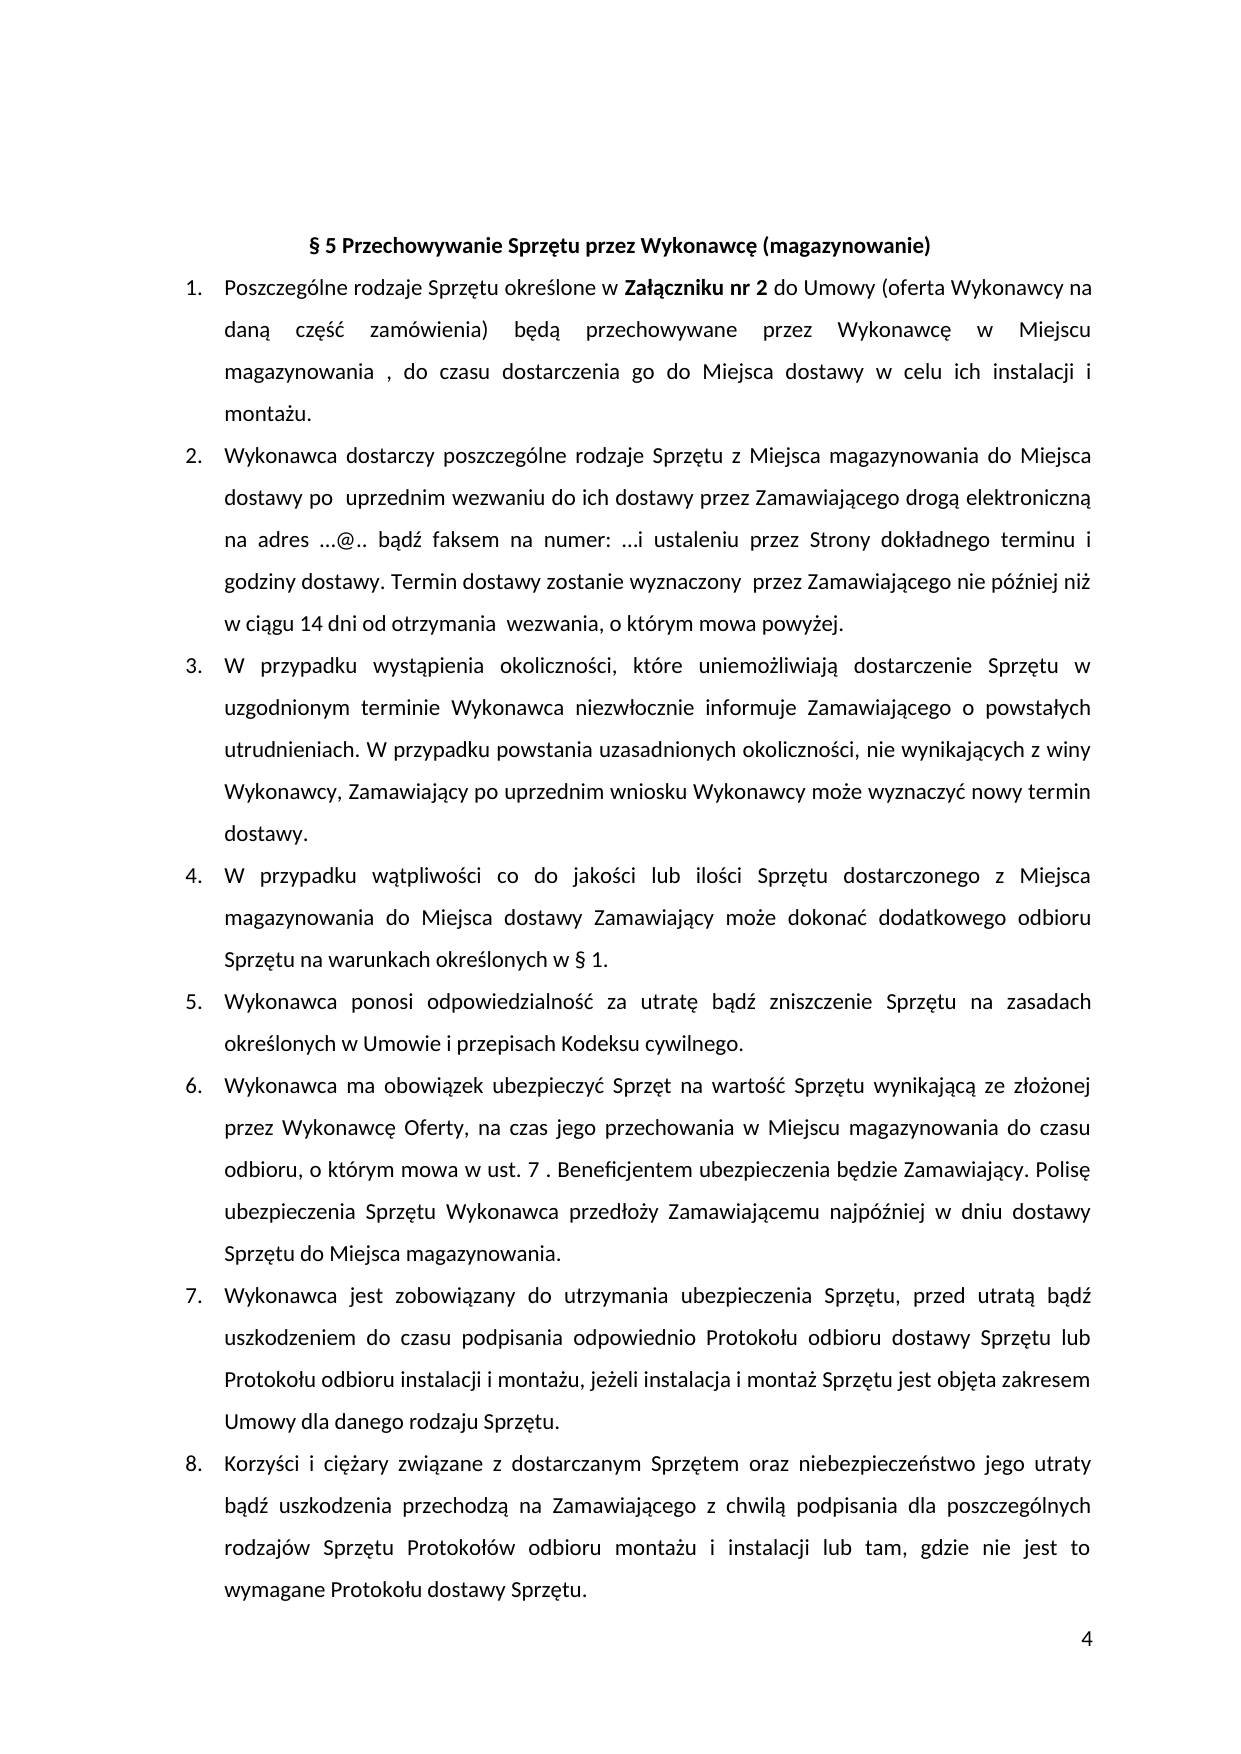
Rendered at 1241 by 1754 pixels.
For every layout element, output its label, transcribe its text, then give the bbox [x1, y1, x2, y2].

list Poszczególne rodzaje Sprzętu określone w Załączniku nr 2 do Umowy (oferta Wykonawcy na daną część zamówienia) będą przechowywane przez Wykonawcę w Miejscu magazynowania , do czasu dostarczenia go do Miejsca dostawy w celu ich instalacji i montażu. [185, 273, 1093, 427]
text § 5 Przechowywanie Sprzętu przez Wykonawcę (magazynowanie) [148, 232, 1093, 259]
list Korzyści i ciężary związane z dostarczanym Sprzętem oraz niebezpieczeństwo jego utraty bądź uszkodzenia przechodzą na Zamawiającego z chwilą podpisania dla poszczególnych rodzajów Sprzętu Protokołów odbioru montażu i instalacji lub tam, gdzie nie jest to wymagane Protokołu dostawy Sprzętu. [185, 1449, 1093, 1603]
list Wykonawca dostarczy poszczególne rodzaje Sprzętu z Miejsca magazynowania do Miejsca dostawy po uprzednim wezwaniu do ich dostawy przez Zamawiającego drogą elektroniczną na adres …@.. bądź faksem na numer: …i ustaleniu przez Strony dokładnego terminu i godziny dostawy. Termin dostawy zostanie wyznaczony przez Zamawiającego nie później niż w ciągu 14 dni od otrzymania wezwania, o którym mowa powyżej. [185, 441, 1093, 637]
list Wykonawca jest zobowiązany do utrzymania ubezpieczenia Sprzętu, przed utratą bądź uszkodzeniem do czasu podpisania odpowiednio Protokołu odbioru dostawy Sprzętu lub Protokołu odbioru instalacji i montażu, jeżeli instalacja i montaż Sprzętu jest objęta zakresem Umowy dla danego rodzaju Sprzętu. [185, 1281, 1093, 1435]
list W przypadku wystąpienia okoliczności, które uniemożliwiają dostarczenie Sprzętu w uzgodnionym terminie Wykonawca niezwłocznie informuje Zamawiającego o powstałych utrudnieniach. W przypadku powstania uzasadnionych okoliczności, nie wynikających z winy Wykonawcy, Zamawiający po uprzednim wniosku Wykonawcy może wyznaczyć nowy termin dostawy. [185, 651, 1093, 847]
list Wykonawca ma obowiązek ubezpieczyć Sprzęt na wartość Sprzętu wynikającą ze złożonej przez Wykonawcę Oferty, na czas jego przechowania w Miejscu magazynowania do czasu odbioru, o którym mowa w ust. 7 . Beneficjentem ubezpieczenia będzie Zamawiający. Polisę ubezpieczenia Sprzętu Wykonawca przedłoży Zamawiającemu najpóźniej w dniu dostawy Sprzętu do Miejsca magazynowania. [185, 1071, 1093, 1267]
list W przypadku wątpliwości co do jakości lub ilości Sprzętu dostarczonego z Miejsca magazynowania do Miejsca dostawy Zamawiający może dokonać dodatkowego odbioru Sprzętu na warunkach określonych w § 1. [185, 861, 1093, 973]
list Wykonawca ponosi odpowiedzialność za utratę bądź zniszczenie Sprzętu na zasadach określonych w Umowie i przepisach Kodeksu cywilnego. [185, 987, 1093, 1057]
